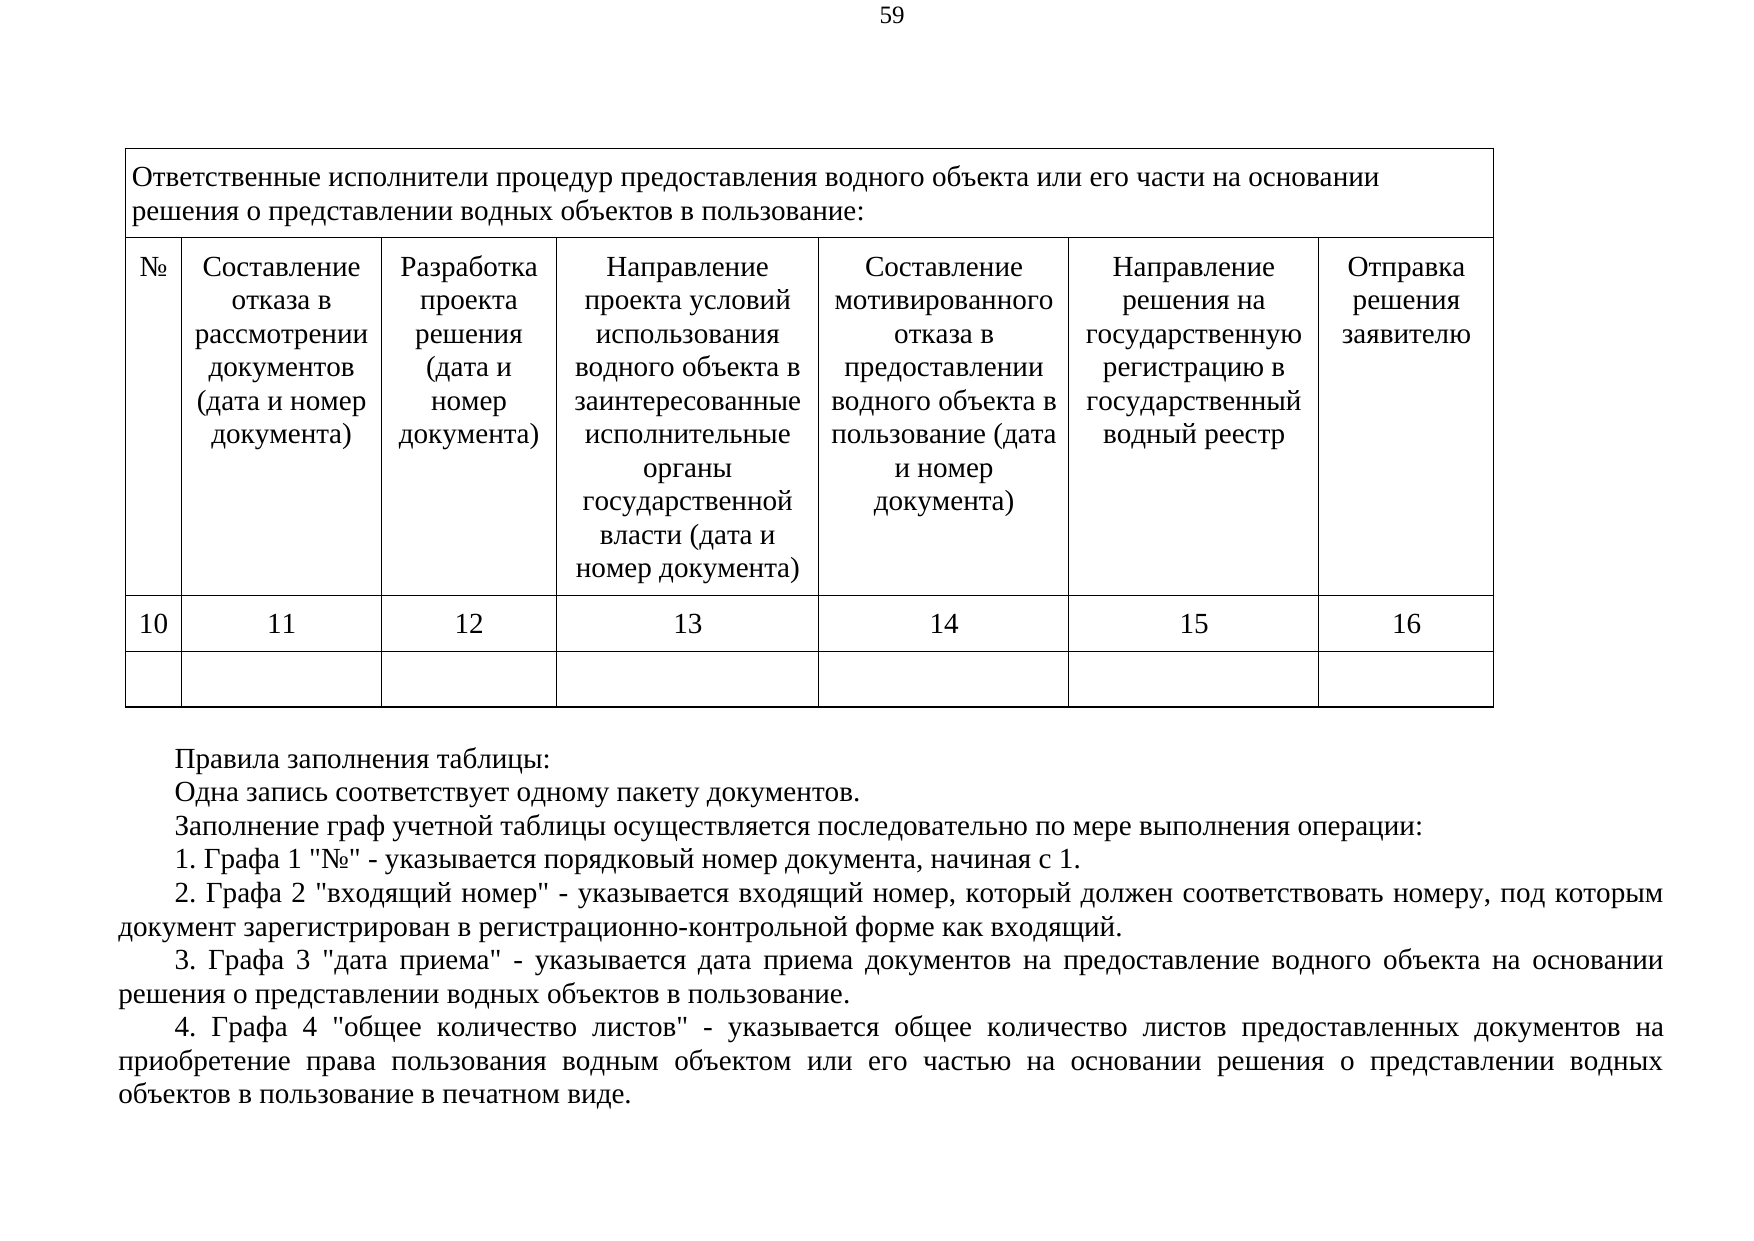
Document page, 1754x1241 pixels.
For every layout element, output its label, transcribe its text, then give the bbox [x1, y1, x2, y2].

table_cell Направление проекта условий использования водного объекта в заинтересованные исполнительные органы государственной власти (дата и номер документа) [557, 238, 818, 595]
table_cell 16 [1319, 596, 1493, 651]
table_cell 10 [126, 596, 181, 651]
text 4. Графа 4 "общее количество листов" - указывается общее количество листов предоставленных документов на приобретение права пользования водным объектом или его частью на основании решения о представлении водных объектов в пользование в печатном виде. [118, 1009, 1665, 1110]
table_cell [126, 652, 181, 706]
table_cell № [126, 238, 181, 595]
table_cell 15 [1069, 596, 1318, 651]
table_cell [1069, 652, 1318, 706]
table_cell Разработка проекта решения (дата и номер документа) [382, 238, 556, 595]
table_cell [182, 652, 381, 706]
text 1. Графа 1 "№" - указывается порядковый номер документа, начиная с 1. [118, 842, 1665, 875]
table_cell 14 [819, 596, 1068, 651]
table_cell Отправка решения заявителю [1319, 238, 1493, 595]
table_cell Составление мотивированного отказа в предоставлении водного объекта в пользование (дата и номер документа) [819, 238, 1068, 595]
table_cell [1319, 652, 1493, 706]
table_cell 12 [382, 596, 556, 651]
text Правила заполнения таблицы: [118, 741, 1665, 774]
table_cell [382, 652, 556, 706]
text Заполнение граф учетной таблицы осуществляется последовательно по мере выполнения операции: [118, 808, 1665, 842]
table_cell 13 [557, 596, 818, 651]
table_header Ответственные исполнители процедур предоставления водного объекта или его части на основании решения о представлении водных объектов в пользование: [126, 149, 1493, 237]
table_cell [557, 652, 818, 706]
table_cell 11 [182, 596, 381, 651]
text 3. Графа 3 "дата приема" - указывается дата приема документов на предоставление водного объекта на основании решения о представлении водных объектов в пользование. [118, 942, 1665, 1009]
table_cell Составление отказа в рассмотрении документов (дата и номер документа) [182, 238, 381, 595]
table_cell [819, 652, 1068, 706]
text Одна запись соответствует одному пакету документов. [118, 774, 1665, 808]
table_cell Направление решения на государственную регистрацию в государственный водный реестр [1069, 238, 1318, 595]
text 2. Графа 2 "входящий номер" - указывается входящий номер, который должен соответствовать номеру, под которым документ зарегистрирован в регистрационно-контрольной форме как входящий. [118, 875, 1665, 942]
